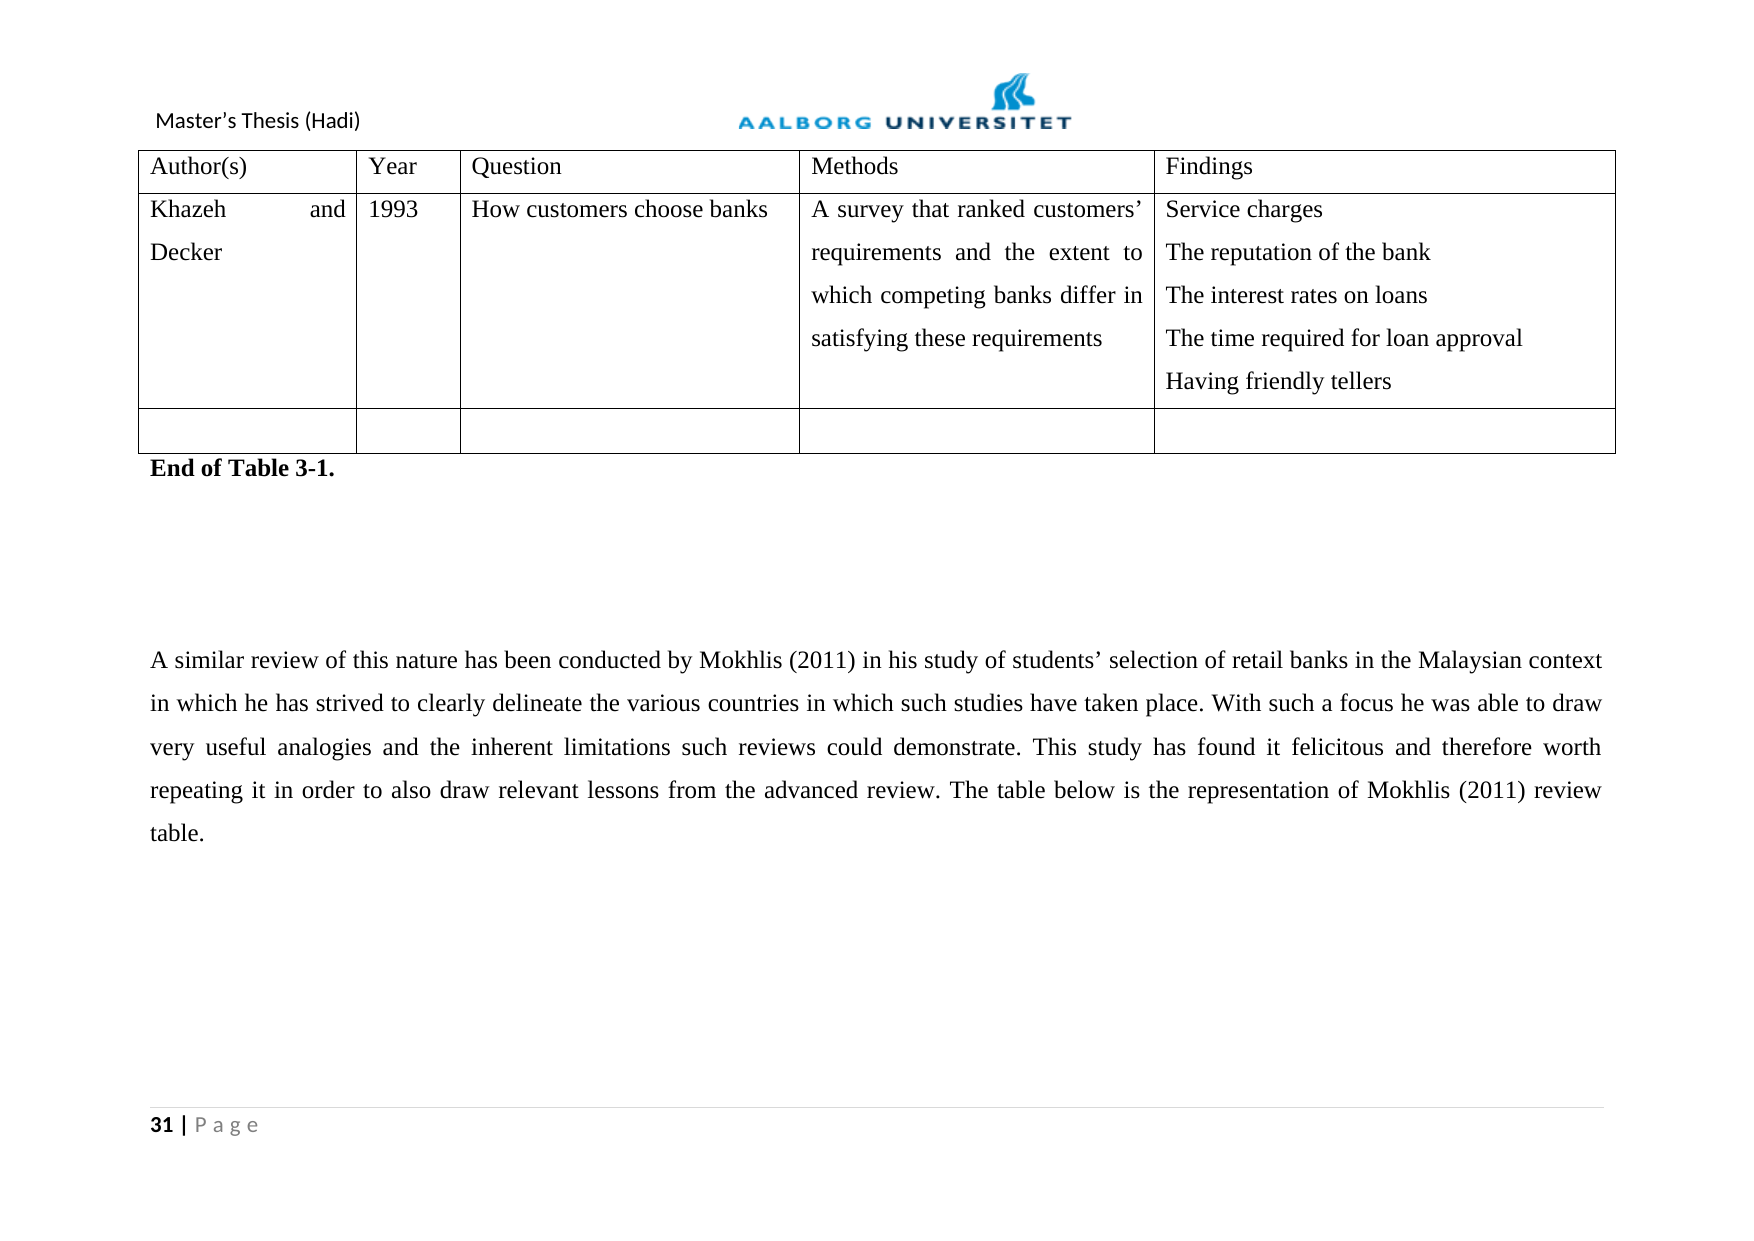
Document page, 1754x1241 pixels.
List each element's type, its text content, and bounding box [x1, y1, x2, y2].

table_cell [1155, 409, 1615, 452]
table_cell [800, 409, 1154, 452]
text A similar review of this nature has been conducted by Mokhlis (2011) in his study of students’ selection of retail banks in the Malaysian context in which he has strived to clearly delineate the various countries in which such studies have taken place. With such a focus he was able to draw very useful analogies and the inherent limitations such reviews could demonstrate. This study has found it felicitous and therefore worth repeating it in order to also draw relevant lessons from the advanced review. The table below is the representation of Mokhlis (2011) review table. [150, 645, 1604, 847]
table_header Findings [1155, 151, 1615, 193]
text End of Table 3-1. [150, 454, 1604, 482]
table_header Year [357, 151, 460, 193]
table_header Methods [800, 151, 1154, 193]
table_cell A survey that ranked customers’ requirements and the extent to which competing banks differ in satisfying these requirements [800, 194, 1154, 408]
table_header Question [461, 151, 799, 193]
table_cell [357, 409, 460, 452]
table_header Author(s) [139, 151, 356, 193]
table_cell 1993 [357, 194, 460, 408]
table_cell [139, 409, 356, 452]
table_cell Khazeh and Decker [139, 194, 356, 408]
table_cell [461, 409, 799, 452]
table_cell Service charges The reputation of the bank The interest rates on loans The time required for loan approval Having friendly tellers [1155, 194, 1615, 408]
picture [738, 73, 1072, 129]
table_cell How customers choose banks [461, 194, 799, 408]
